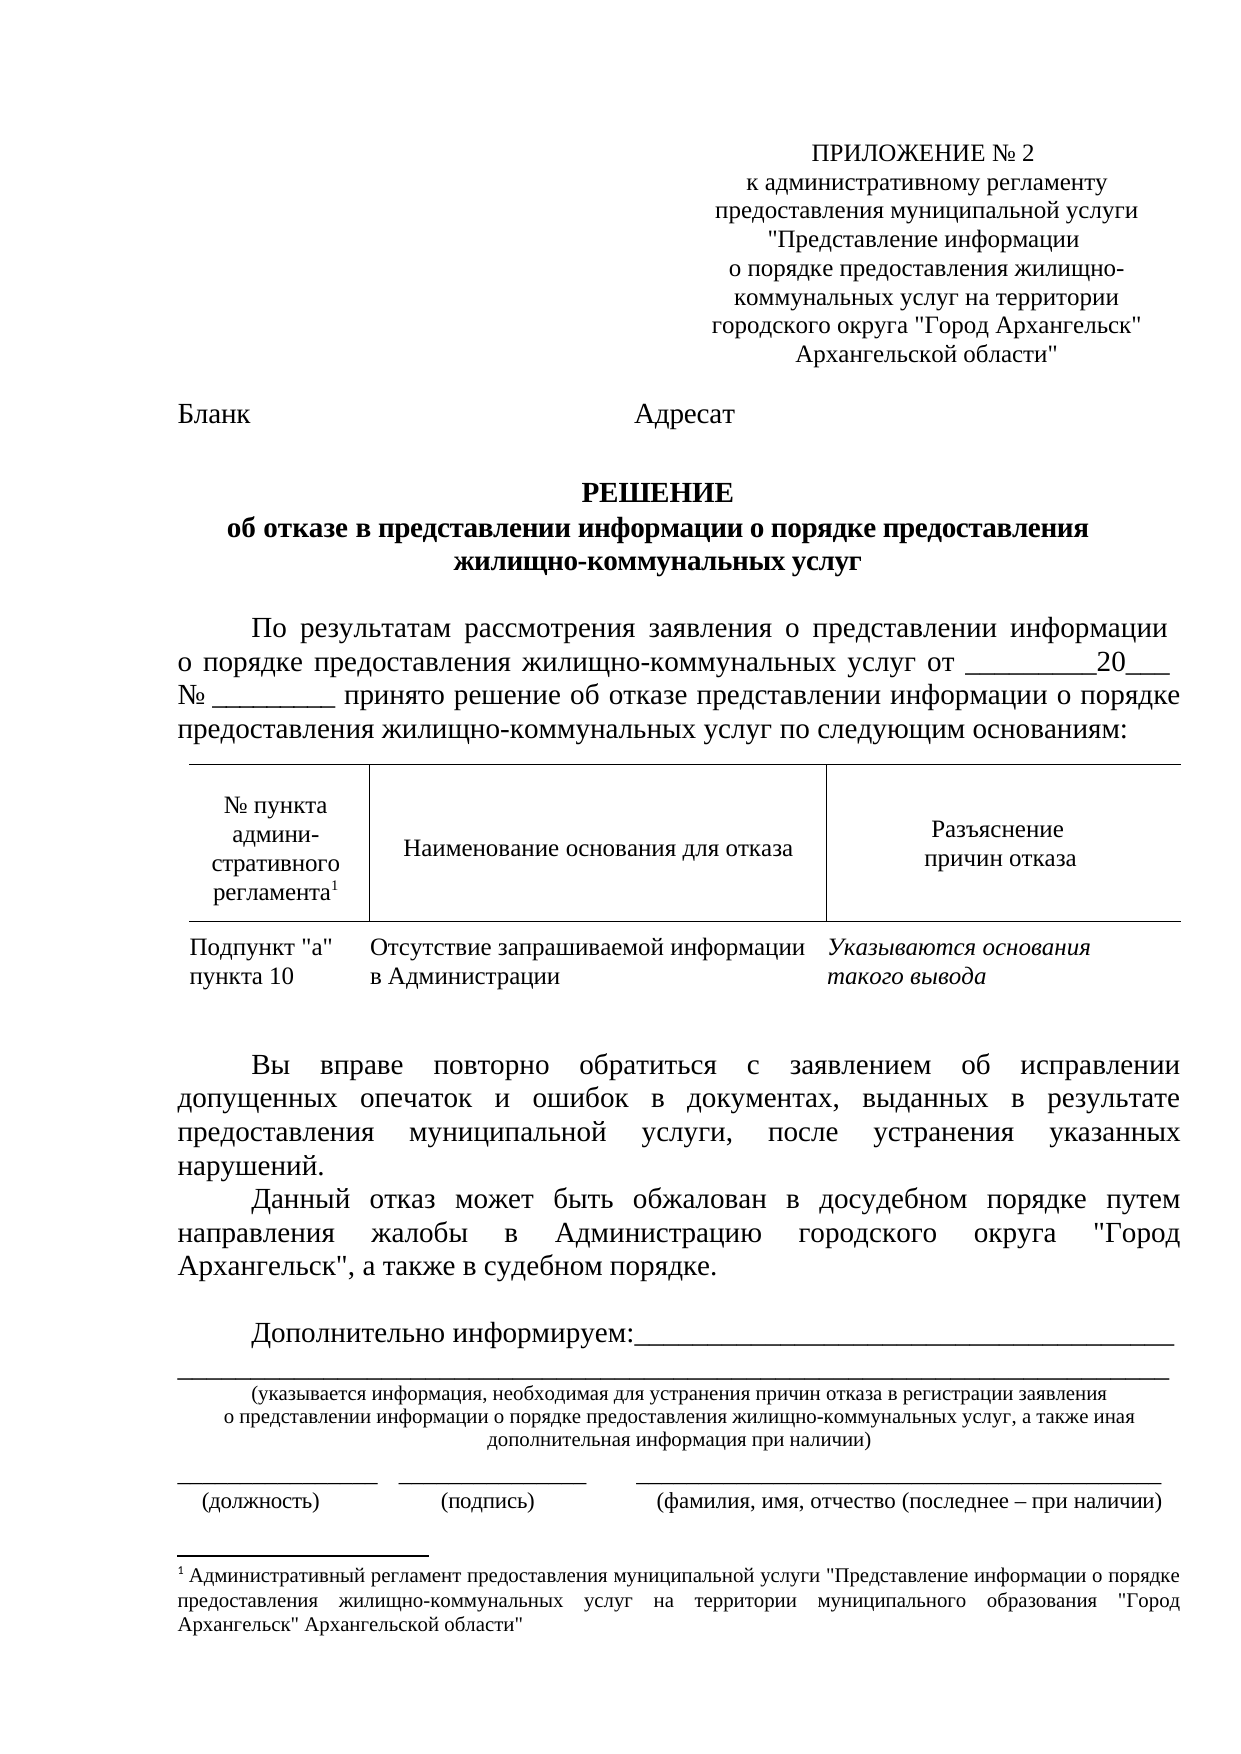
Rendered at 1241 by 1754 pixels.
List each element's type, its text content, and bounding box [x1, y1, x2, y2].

text (должность) (подпись) (фамилия, имя, отчество (последнее – при наличии) [177, 1487, 1181, 1513]
table_header Наименование основания для отказа [370, 765, 826, 921]
table_header Бланк [166, 397, 623, 430]
text к административному регламенту предоставления муниципальной услуги "Представление информации о порядке предоставления жилищно-коммунальных услуг на территории городского округа "Город Архангельск" Архангельской области" [709, 167, 1144, 368]
text Дополнительно информируем:_____________________________________ [177, 1315, 1181, 1349]
table_header № пункта админи- стративного регламента [189, 765, 369, 921]
text об отказе в представлении информации о порядке предоставления жилищно-коммунальных услуг [177, 510, 1138, 577]
text РЕШЕНИЕ [177, 476, 1138, 510]
table_header Разъяснение причин отказа [827, 765, 1181, 921]
table_cell Отсутствие запрашиваемой информации в Администрации [370, 922, 827, 1047]
table_cell Указываются основания такого вывода [827, 922, 1181, 1047]
text ПРИЛОЖЕНИЕ № 2 [709, 138, 1138, 166]
text Вы вправе повторно обратиться с заявлением об исправлении допущенных опечаток и ошибок в документах, выданных в результате предоставления муниципальной услуги, после устранения указанных нарушений. [177, 1047, 1181, 1181]
text По результатам рассмотрения заявления о представлении информации о порядке предоставления жилищно-коммунальных услуг от _________20___ № _________ принято решение об отказе представлении информации о порядке предоставления жилищно-коммунальных услуг по следующим основаниям: [177, 610, 1181, 744]
text ________________ _______________ __________________________________________ [177, 1458, 1181, 1487]
table_cell Подпункт "а" пункта 10 [189, 922, 370, 1047]
text о представлении информации о порядке предоставления жилищно-коммунальных услуг, а также иная дополнительная информация при наличии) [177, 1405, 1181, 1451]
table_header Адресат [623, 397, 1196, 430]
text ____________________________________________________________________ [177, 1349, 1181, 1382]
text Данный отказ может быть обжалован в досудебном порядке путем направления жалобы в Администрацию городского округа "Город Архангельск", а также в судебном порядке. [177, 1181, 1181, 1282]
text (указывается информация, необходимая для устранения причин отказа в регистрации заявления [177, 1382, 1181, 1405]
